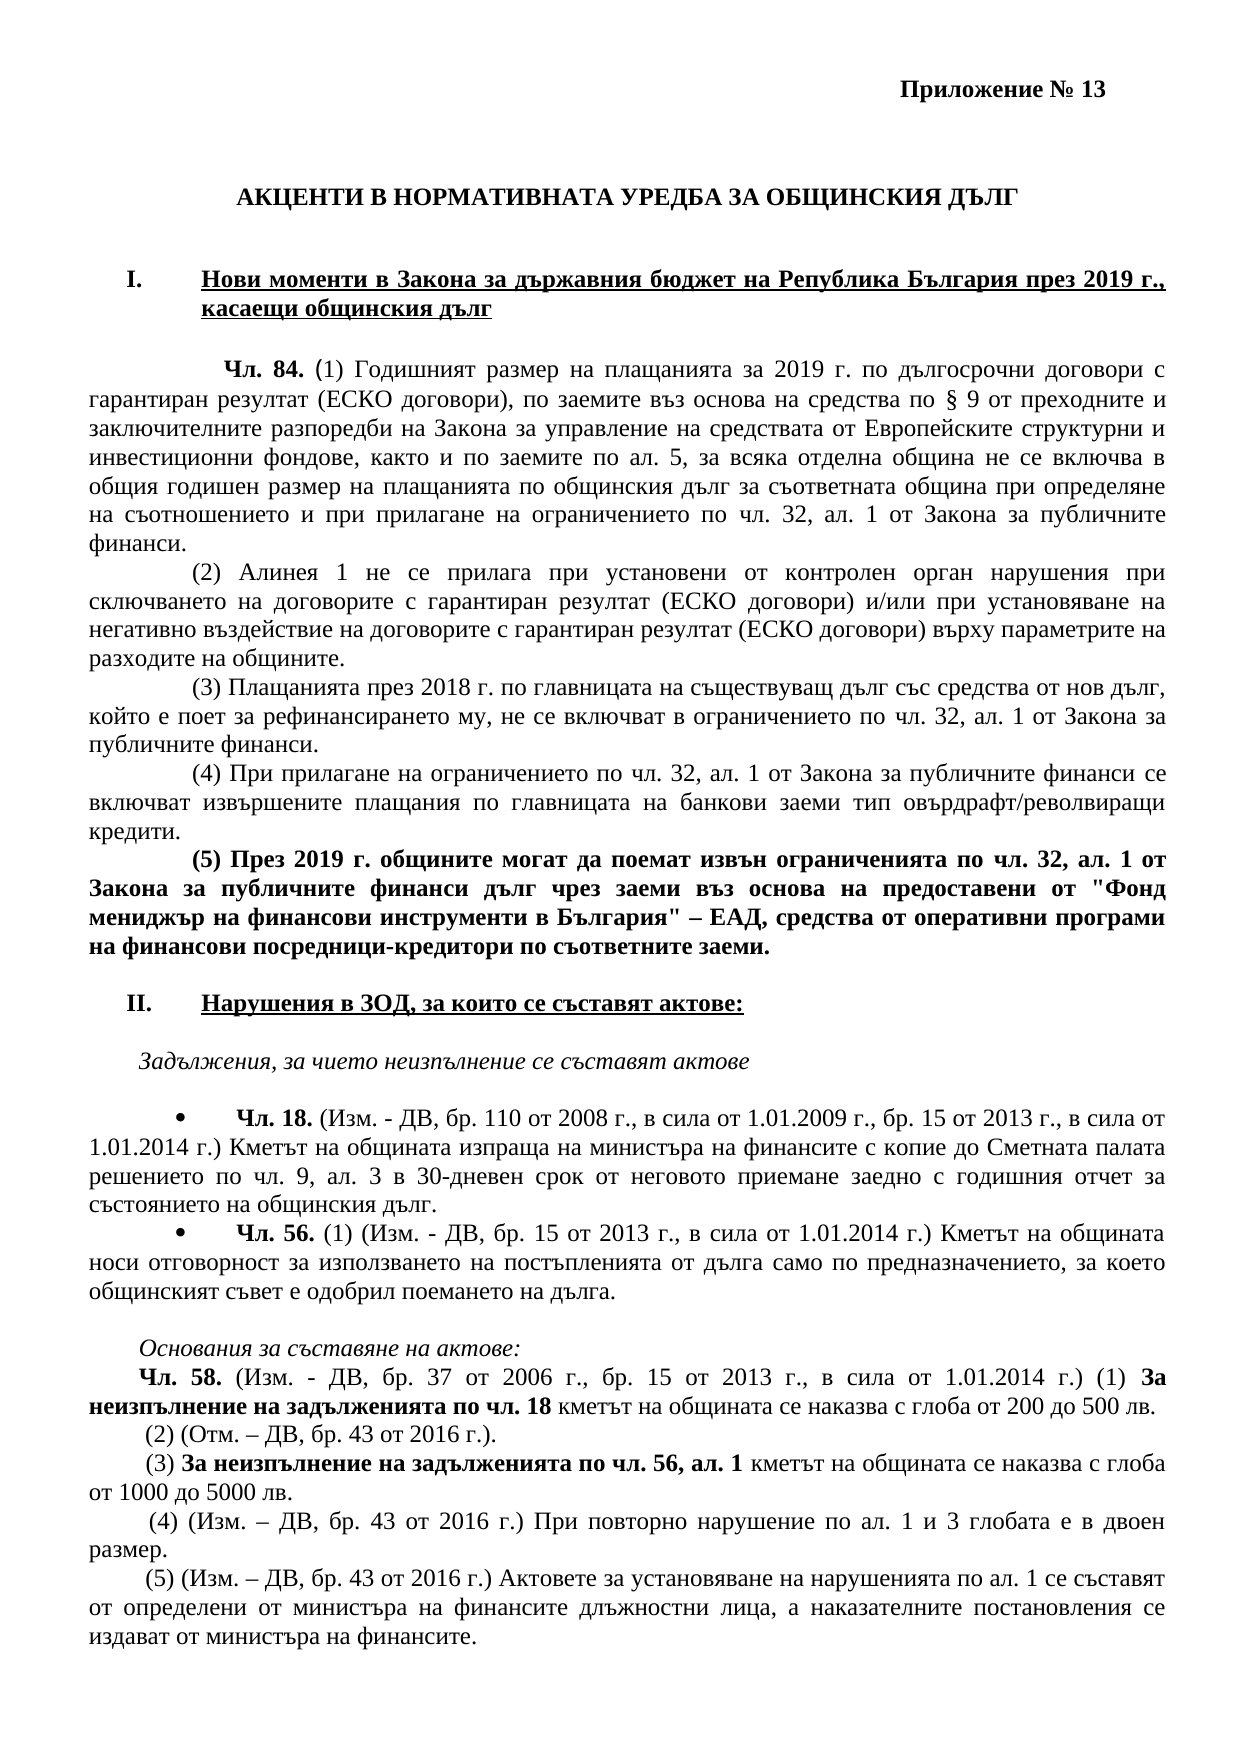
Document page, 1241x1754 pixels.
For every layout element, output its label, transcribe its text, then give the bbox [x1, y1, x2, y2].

text Приложение № 13 [826, 74, 1167, 103]
list Нарушения в ЗОД, за които се съставят актове: [126, 988, 1167, 1017]
list Чл. 56. (1) (Изм. - ДВ, бр. 15 от 2013 г., в сила от 1.01.2014 г.) Кметът на общината носи отговорност за използването на постъпленията от дълга само по предназначението, за което общинският съвет е одобрил поемането на дълга. [89, 1218, 1167, 1304]
text Чл. 84. (1) Годишният размер на плащанията за 2019 г. по дългосрочни договори с гарантиран резултат (ЕСКО договори), по заемите въз основа на средства по § 9 от преходните и заключителните разпоредби на Закона за управление на средствата от Европейските структурни и инвестиционни фондове, както и по заемите по ал. 5, за всяка отделна община не се включва в общия годишен размер на плащанията по общинския дълг за съответната община при определяне на съотношението и при прилагане на ограничението по чл. 32, ал. 1 от Закона за публичните финанси. [89, 350, 1167, 557]
text Задължения, за чието неизпълнение се съставят актове [89, 1046, 1167, 1074]
text (3) За неизпълнение на задълженията по чл. 56, ал. 1 кметът на общината се наказва с глоба от 1000 до 5000 лв. [89, 1448, 1167, 1506]
text (5) (Изм. – ДВ, бр. 43 от 2016 г.) Актовете за установяване на нарушенията по ал. 1 се съставят от определени от министъра на финансите длъжностни лица, а наказателните постановления се издават от министъра на финансите. [89, 1563, 1167, 1649]
text (5) През 2019 г. общините могат да поемат извън ограниченията по чл. 32, ал. 1 от Закона за публичните финанси дълг чрез заеми въз основа на предоставени от "Фонд мениджър на финансови инструменти в България" – ЕАД, средства от оперативни програми на финансови посредници-кредитори по съответните заеми. [89, 844, 1167, 959]
text (3) Плащанията през 2018 г. по главницата на съществуващ дълг със средства от нов дълг, който е поет за рефинансирането му, не се включват в ограничението по чл. 32, ал. 1 от Закона за публичните финанси. [89, 672, 1167, 758]
text (4) При прилагане на ограничението по чл. 32, ал. 1 от Закона за публичните финанси се включват извършените плащания по главницата на банкови заеми тип овърдрафт/револвиращи кредити. [89, 758, 1167, 844]
list Нови моменти в Закона за държавния бюджет на Република България през 2019 г., касаещи общинския дълг [126, 264, 1167, 322]
text АКЦЕНТИ В НОРМАТИВНАТА УРЕДБА ЗА ОБЩИНСКИЯ ДЪЛГ [89, 182, 1167, 210]
text Чл. 58. (Изм. - ДВ, бр. 37 от 2006 г., бр. 15 от 2013 г., в сила от 1.01.2014 г.) (1) За неизпълнение на задълженията по чл. 18 кметът на общината се наказва с глоба от 200 до 500 лв. [89, 1362, 1167, 1419]
text (4) (Изм. – ДВ, бр. 43 от 2016 г.) При повторно нарушение по ал. 1 и 3 глобата е в двоен размер. [89, 1506, 1167, 1563]
list Основания за съставяне на актове: [139, 1333, 1167, 1362]
list Чл. 18. (Изм. - ДВ, бр. 110 от 2008 г., в сила от 1.01.2009 г., бр. 15 от 2013 г., в сила от 1.01.2014 г.) Кметът на общината изпраща на министъра на финансите с копие до Сметната палата решението по чл. 9, ал. 3 в 30-дневен срок от неговото приемане заедно с годишния отчет за състоянието на общинския дълг. [89, 1103, 1167, 1218]
text (2) (Отм. – ДВ, бр. 43 от 2016 г.). [89, 1419, 1167, 1448]
text (2) Алинея 1 не се прилага при установени от контролен орган нарушения при сключването на договорите с гарантиран резултат (ЕСКО договори) и/или при установяване на негативно въздействие на договорите с гарантиран резултат (ЕСКО договори) върху параметрите на разходите на общините. [89, 557, 1167, 672]
